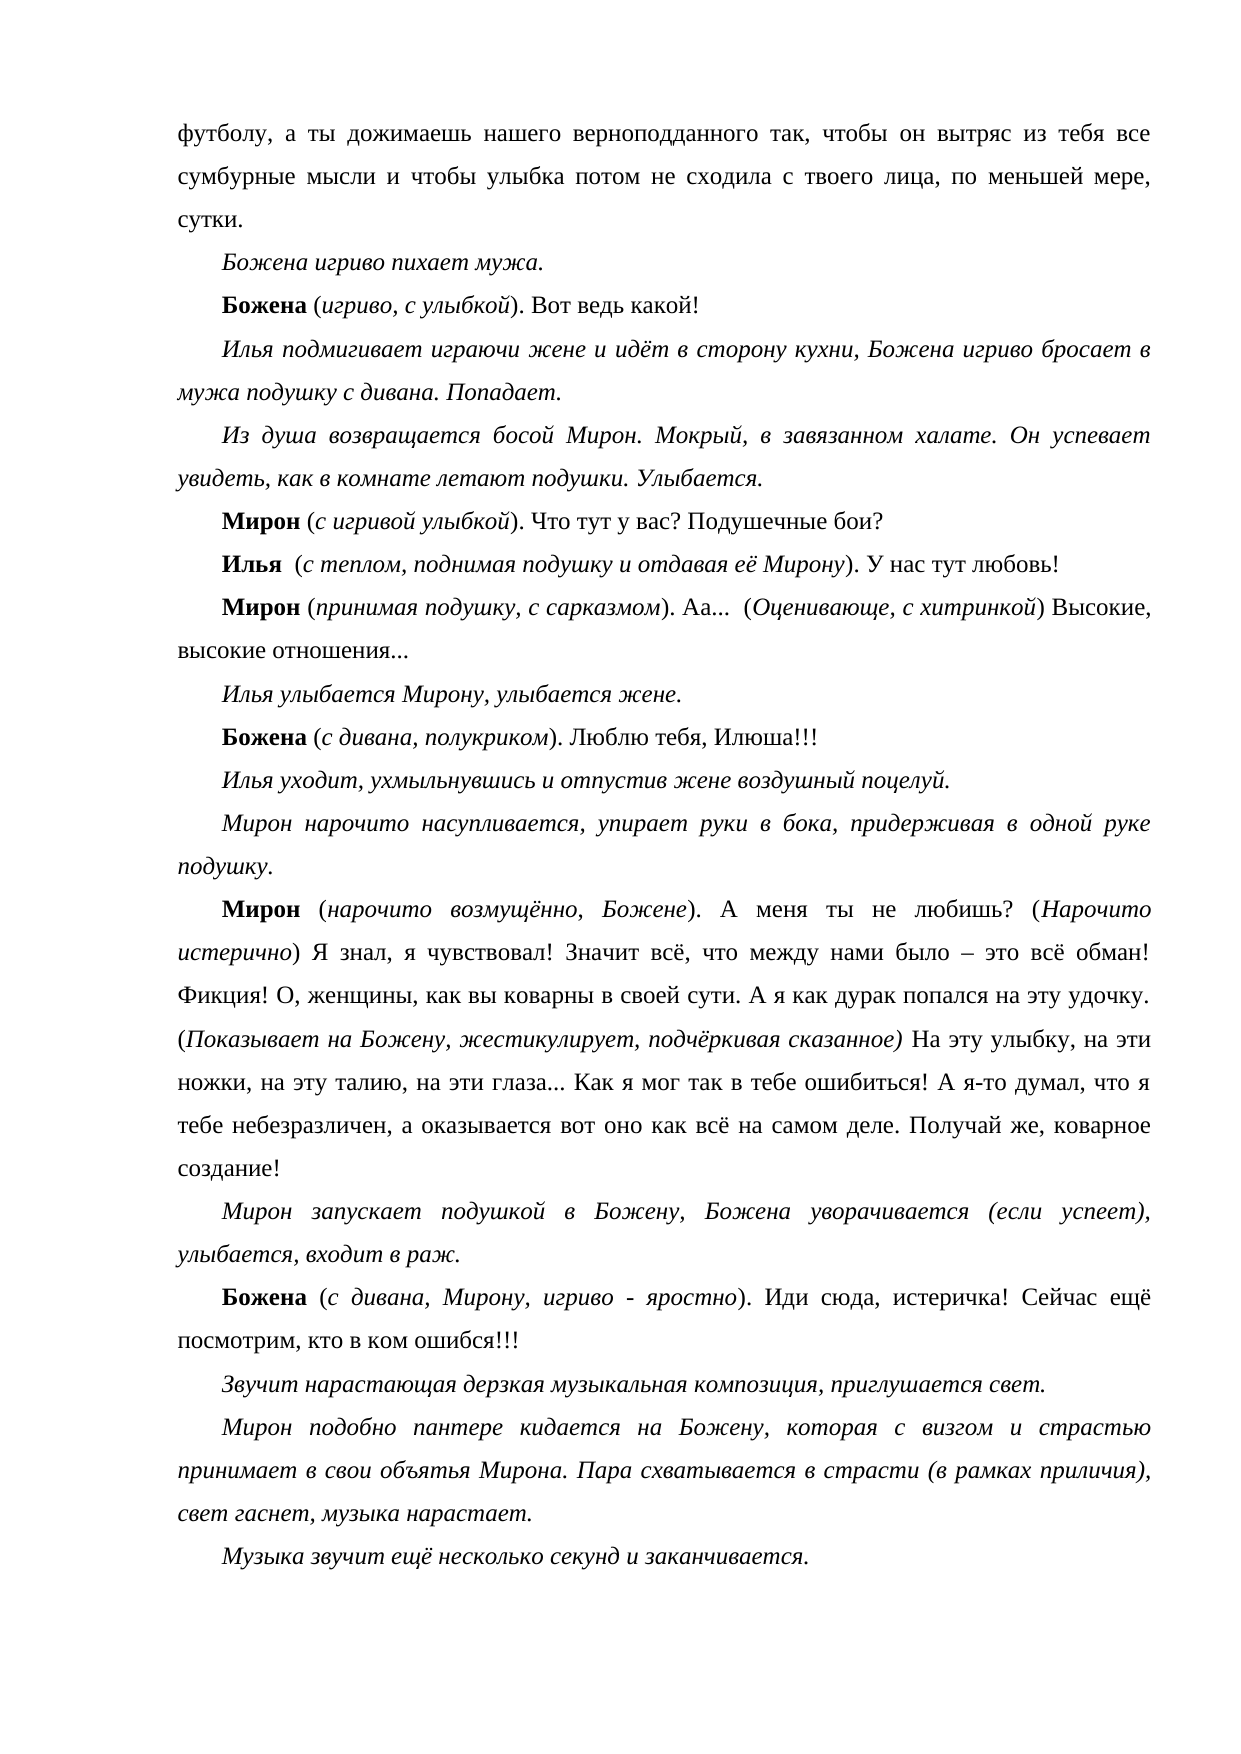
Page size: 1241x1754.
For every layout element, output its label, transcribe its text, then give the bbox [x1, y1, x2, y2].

text Божена игриво пихает мужа. [177, 247, 1152, 276]
text Божена (с дивана, Мирону, игриво - яростно). Иди сюда, истеричка! Сейчас ещё посмотрим, кто в ком ошибся!!! [177, 1282, 1152, 1354]
text Илья (с теплом, поднимая подушку и отдавая её Мирону). У нас тут любовь! [177, 549, 1152, 578]
text Мирон (с игривой улыбкой). Что тут у вас? Подушечные бои? [177, 506, 1152, 535]
text Мирон нарочито насупливается, упирает руки в бока, придерживая в одной руке подушку. [177, 808, 1152, 880]
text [177, 118, 1152, 233]
text Музыка звучит ещё несколько секунд и заканчивается. [177, 1541, 1152, 1570]
text Божена (игриво, с улыбкой). Вот ведь какой! [177, 291, 1152, 319]
text Мирон подобно пантере кидается на Божену, которая с визгом и страстью принимает в свои объятья Мирона. Пара схватывается в страсти (в рамках приличия), свет гаснет, музыка нарастает. [177, 1412, 1152, 1527]
text Звучит нарастающая дерзкая музыкальная композиция, приглушается свет. [177, 1369, 1152, 1397]
text Мирон (принимая подушку, с сарказмом). Аа... (Оценивающе, с хитринкой) Высокие, высокие отношения... [177, 592, 1152, 664]
text Мирон (нарочито возмущённо, Божене). А меня ты не любишь? (Нарочито истерично) Я знал, я чувствовал! Значит всё, что между нами было – это всё обман! Фикция! О, женщины, как вы коварны в своей сути. А я как дурак попался на эту удочку. (Показывает на Божену, жестикулирует, подчёркивая сказанное) На эту улыбку, на эти ножки, на эту талию, на эти глаза... Как я мог так в тебе ошибиться! А я-то думал, что я тебе небезразличен, а оказывается вот оно как всё на самом деле. Получай же, коварное создание! [177, 894, 1152, 1182]
text Илья подмигивает играючи жене и идёт в сторону кухни, Божена игриво бросает в мужа подушку с дивана. Попадает. [177, 334, 1152, 406]
text Из душа возвращается босой Мирон. Мокрый, в завязанном халате. Он успевает увидеть, как в комнате летают подушки. Улыбается. [177, 420, 1152, 492]
text Илья уходит, ухмыльнувшись и отпустив жене воздушный поцелуй. [177, 765, 1152, 794]
text Божена (с дивана, полукриком). Люблю тебя, Илюша!!! [177, 722, 1152, 751]
text Мирон запускает подушкой в Божену, Божена уворачивается (если успеет), улыбается, входит в раж. [177, 1196, 1152, 1268]
text Илья улыбается Мирону, улыбается жене. [177, 679, 1152, 707]
